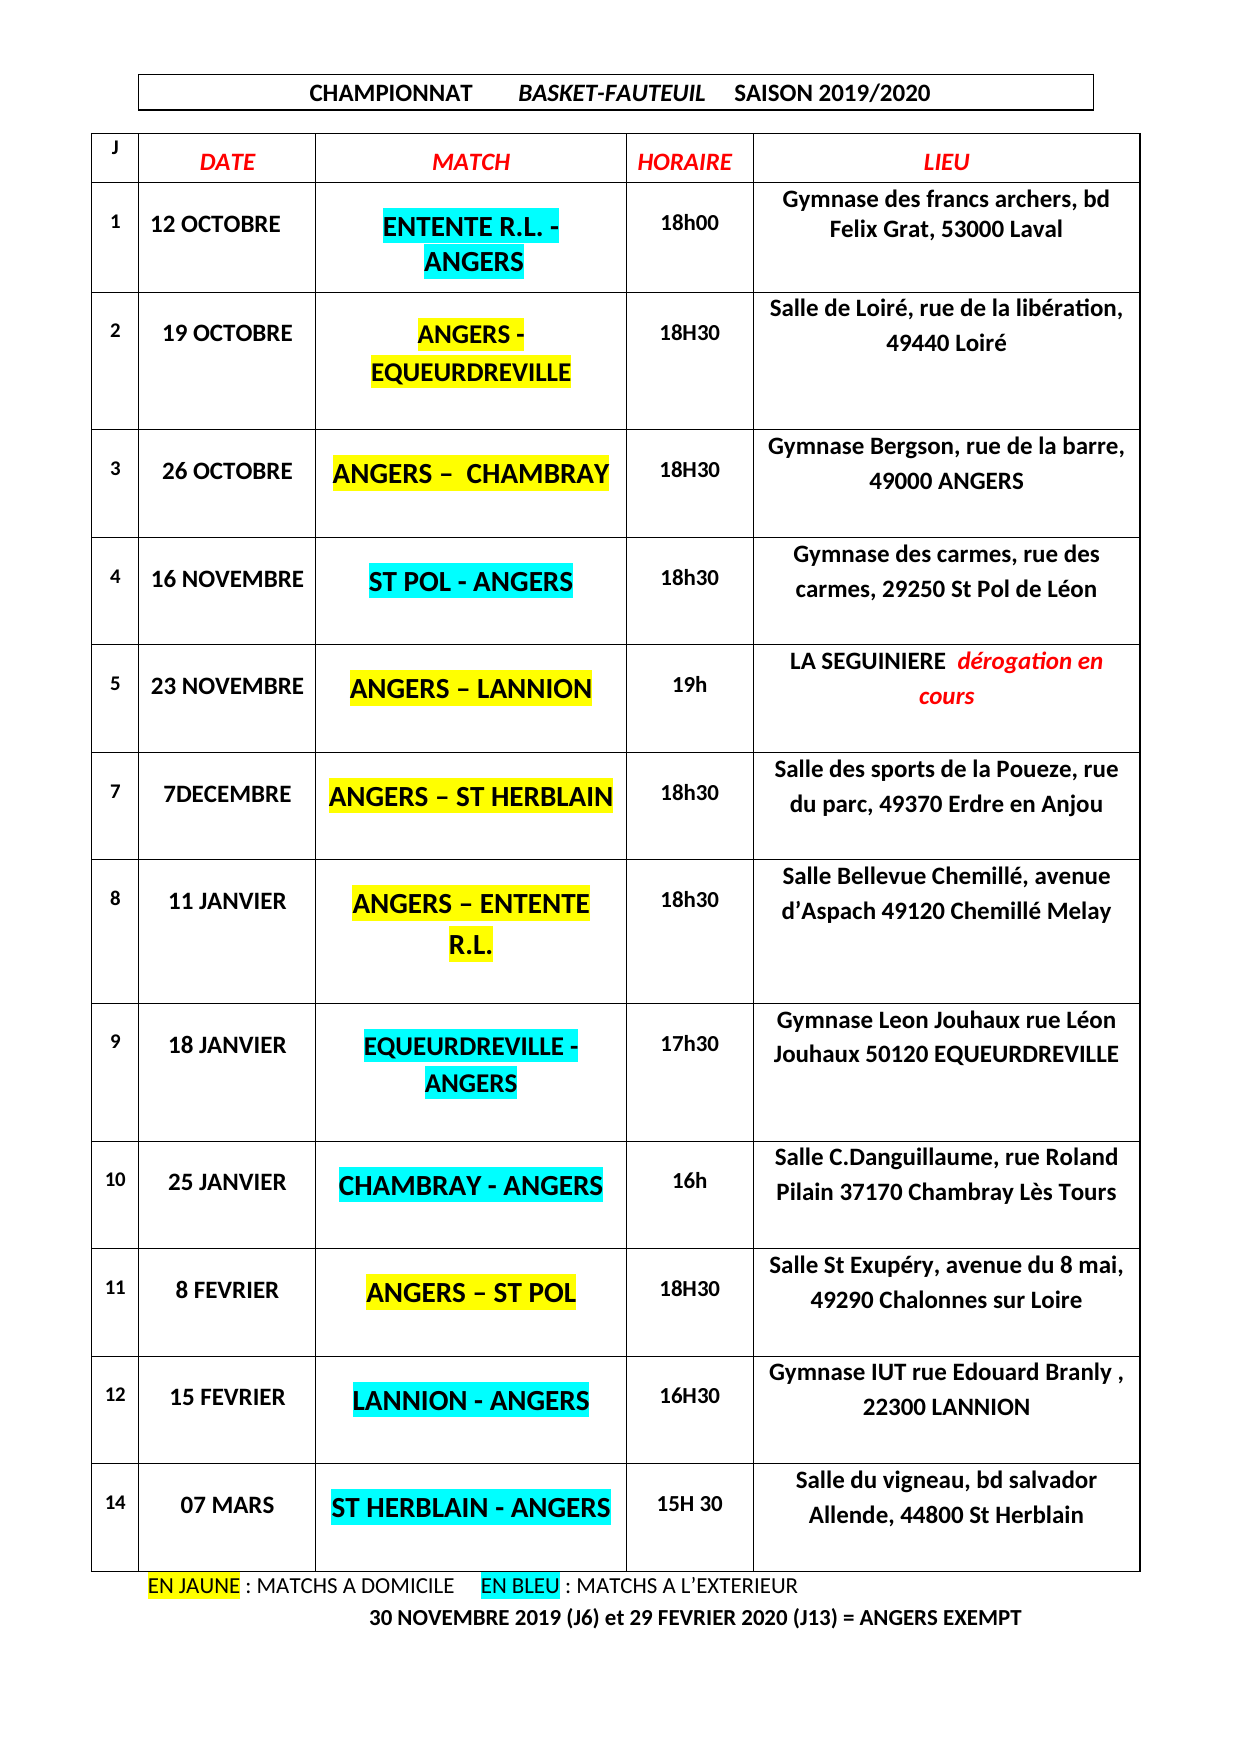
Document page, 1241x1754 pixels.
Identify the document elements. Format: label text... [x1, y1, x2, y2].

table_cell Salle de Loiré, rue de la libération, 49440 Loiré [754, 293, 1139, 429]
table_cell ANGERS – LANNION [316, 645, 626, 752]
table_cell Salle C.Danguillaume, rue Roland Pilain 37170 Chambray Lès Tours [754, 1142, 1139, 1248]
table_cell 2 [92, 293, 138, 429]
table_cell 18H30 [627, 1249, 753, 1356]
table_cell Gymnase IUT rue Edouard Branly , 22300 LANNION [754, 1357, 1139, 1463]
table_cell ANGERS - EQUEURDREVILLE [316, 293, 626, 429]
table_cell LA SEGUINIERE dérogation en cours [754, 645, 1139, 752]
table_cell EQUEURDREVILLE - ANGERS [316, 1004, 626, 1141]
table_cell Salle Bellevue Chemillé, avenue d’Aspach 49120 Chemillé Melay [754, 860, 1139, 1003]
table_cell ENTENTE R.L. - ANGERS [316, 183, 626, 292]
table_cell ANGERS – ENTENTE R.L. [316, 860, 626, 1003]
table_cell 23 NOVEMBRE [139, 645, 315, 752]
table_cell ANGERS – ST POL [316, 1249, 626, 1356]
table_cell 07 MARS [139, 1464, 315, 1571]
table_cell 19h [627, 645, 753, 752]
table_cell CHAMBRAY - ANGERS [316, 1142, 626, 1248]
table_cell Gymnase Leon Jouhaux rue Léon Jouhaux 50120 EQUEURDREVILLE [754, 1004, 1139, 1141]
table_cell Salle du vigneau, bd salvador Allende, 44800 St Herblain [754, 1464, 1139, 1571]
table_cell Gymnase Bergson, rue de la barre, 49000 ANGERS [754, 430, 1139, 537]
table_cell 11 JANVIER [139, 860, 315, 1003]
table_cell Salle St Exupéry, avenue du 8 mai, 49290 Chalonnes sur Loire [754, 1249, 1139, 1356]
table_cell 17h30 [627, 1004, 753, 1141]
table_header J [92, 134, 138, 182]
table_cell 18h30 [627, 753, 753, 859]
table_cell Salle des sports de la Poueze, rue du parc, 49370 Erdre en Anjou [754, 753, 1139, 859]
table_cell 18h00 [627, 183, 753, 292]
table_cell 14 [92, 1464, 138, 1571]
text EN JAUNE : MATCHS A DOMICILE EN BLEU : MATCHS A L’EXTERIEUR 30 NOVEMBRE 2019 (J6) et 29 FEVRIER 2020 (J13) = ANGERS EXEMPT [148, 1572, 1093, 1631]
table_cell 10 [92, 1142, 138, 1248]
table_header DATE [139, 134, 315, 182]
table_cell 18H30 [627, 430, 753, 537]
table_cell 18h30 [627, 860, 753, 1003]
table_cell ST HERBLAIN - ANGERS [316, 1464, 626, 1571]
table_cell 15H 30 [627, 1464, 753, 1571]
table_header HORAIRE [627, 134, 753, 182]
table_cell Gymnase des francs archers, bd Felix Grat, 53000 Laval [754, 183, 1139, 292]
table_cell 4 [92, 538, 138, 644]
table_header MATCH [316, 134, 626, 182]
table_cell ANGERS – ST HERBLAIN [316, 753, 626, 859]
table_cell 25 JANVIER [139, 1142, 315, 1248]
table_cell ANGERS – CHAMBRAY [316, 430, 626, 537]
table_cell 18H30 [627, 293, 753, 429]
table_cell 12 [92, 1357, 138, 1463]
table_cell 8 FEVRIER [139, 1249, 315, 1356]
table_cell 16h [627, 1142, 753, 1248]
table_cell 11 [92, 1249, 138, 1356]
table_cell Gymnase des carmes, rue des carmes, 29250 St Pol de Léon [754, 538, 1139, 644]
table_cell 26 OCTOBRE [139, 430, 315, 537]
table_cell 1 [92, 183, 138, 292]
table_cell 8 [92, 860, 138, 1003]
table_cell 15 FEVRIER [139, 1357, 315, 1463]
table_cell ST POL - ANGERS [316, 538, 626, 644]
table_cell 16 NOVEMBRE [139, 538, 315, 644]
table_cell 5 [92, 645, 138, 752]
table_cell LANNION - ANGERS [316, 1357, 626, 1463]
table_cell 7 [92, 753, 138, 859]
table_cell 18h30 [627, 538, 753, 644]
table_cell 7DECEMBRE [139, 753, 315, 859]
table_cell 18 JANVIER [139, 1004, 315, 1141]
table_cell 16H30 [627, 1357, 753, 1463]
table_cell 19 OCTOBRE [139, 293, 315, 429]
table_cell 9 [92, 1004, 138, 1141]
table_header LIEU [754, 134, 1139, 182]
table_cell 3 [92, 430, 138, 537]
table_cell 12 OCTOBRE [139, 183, 315, 292]
